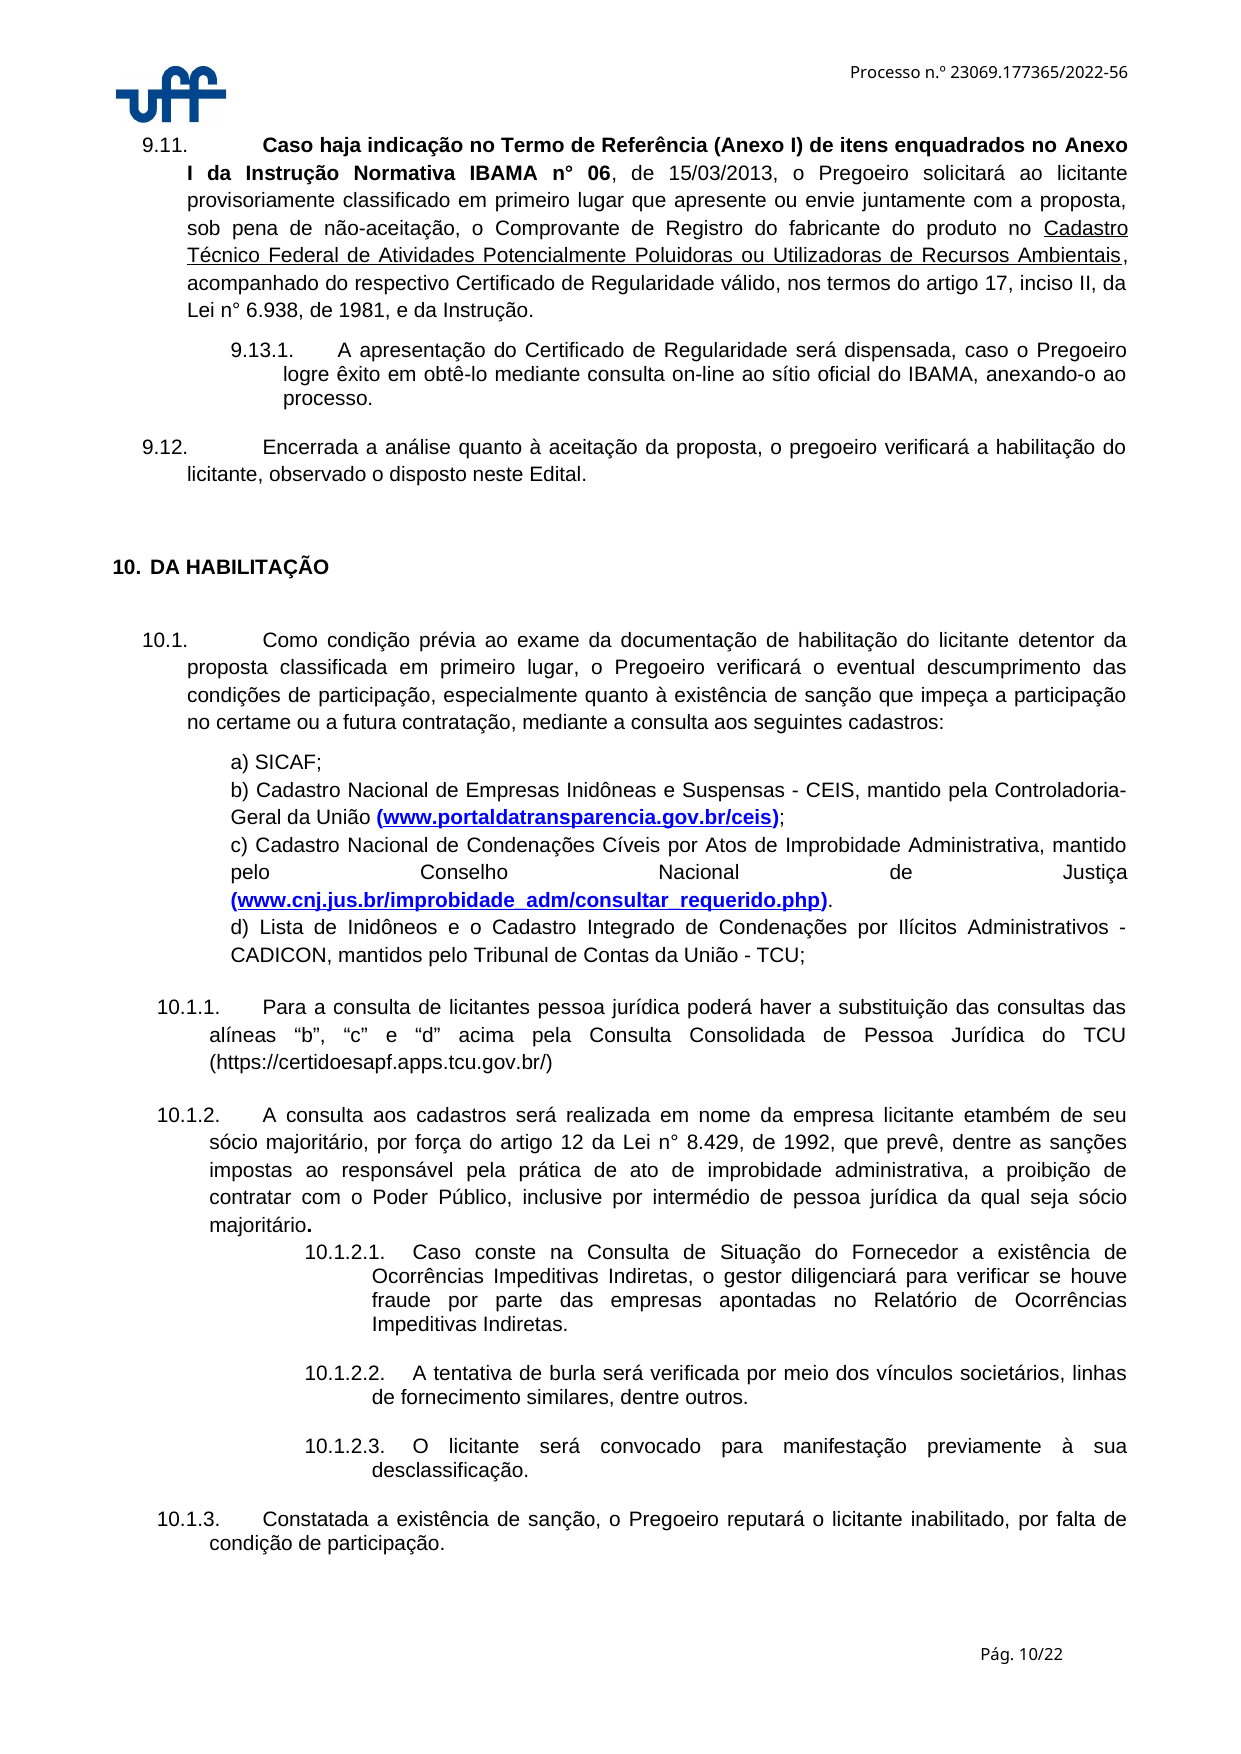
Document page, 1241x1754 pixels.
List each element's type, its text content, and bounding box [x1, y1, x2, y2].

list DA HABILITAÇÃO [112, 555, 1128, 579]
text b) Cadastro Nacional de Empresas Inidôneas e Suspensas - CEIS, mantido pela Controladoria-Geral da União (www.portaldatransparencia.gov.br/ceis); [230, 778, 1128, 829]
text c) Cadastro Nacional de Condenações Cíveis por Atos de Improbidade Administrativa, mantido pelo Conselho Nacional de Justiça (www.cnj.jus.br/improbidade_adm/consultar_requerido.php). [230, 833, 1128, 912]
list O licitante será convocado para manifestação previamente à sua desclassificação. [304, 1434, 1128, 1482]
list Constatada a existência de sanção, o Pregoeiro reputará o licitante inabilitado, por falta de condição de participação. [157, 1507, 1128, 1555]
list A consulta aos cadastros será realizada em nome da empresa licitante etambém de seu sócio majoritário, por força do artigo 12 da Lei n° 8.429, de 1992, que prevê, dentre as sanções impostas ao responsável pela prática de ato de improbidade administrativa, a proibição de contratar com o Poder Público, inclusive por intermédio de pessoa jurídica da qual seja sócio majoritário. [157, 1103, 1128, 1237]
text d) Lista de Inidôneos e o Cadastro Integrado de Condenações por Ilícitos Administrativos - CADICON, mantidos pelo Tribunal de Contas da União - TCU; [230, 915, 1128, 967]
list Caso haja indicação no Termo de Referência (Anexo I) de itens enquadrados no Anexo I da Instrução Normativa IBAMA n° 06, de 15/03/2013, o Pregoeiro solicitará ao licitante provisoriamente classificado em primeiro lugar que apresente ou envie juntamente com a proposta, sob pena de não-aceitação, o Comprovante de Registro do fabricante do produto no Cadastro Técnico Federal de Atividades Potencialmente Poluidoras ou Utilizadoras de Recursos Ambientais, acompanhado do respectivo Certificado de Regularidade válido, nos termos do artigo 17, inciso II, da Lei n° 6.938, de 1981, e da Instrução. [142, 133, 1128, 322]
list Para a consulta de licitantes pessoa jurídica poderá haver a substituição das consultas das alíneas “b”, “c” e “d” acima pela Consulta Consolidada de Pessoa Jurídica do TCU (https://certidoesapf.apps.tcu.gov.br/) [157, 995, 1128, 1074]
picture [114, 66, 227, 128]
list A tentativa de burla será verificada por meio dos vínculos societários, linhas de fornecimento similares, dentre outros. [304, 1361, 1128, 1409]
list Encerrada a análise quanto à aceitação da proposta, o pregoeiro verificará a habilitação do licitante, observado o disposto neste Edital. [142, 435, 1128, 486]
list Como condição prévia ao exame da documentação de habilitação do licitante detentor da proposta classificada em primeiro lugar, o Pregoeiro verificará o eventual descumprimento das condições de participação, especialmente quanto à existência de sanção que impeça a participação no certame ou a futura contratação, mediante a consulta aos seguintes cadastros: [142, 628, 1128, 734]
list Caso conste na Consulta de Situação do Fornecedor a existência de Ocorrências Impeditivas Indiretas, o gestor diligenciará para verificar se houve fraude por parte das empresas apontadas no Relatório de Ocorrências Impeditivas Indiretas. [304, 1240, 1128, 1336]
list A apresentação do Certificado de Regularidade será dispensada, caso o Pregoeiro logre êxito em obtê-lo mediante consulta on-line ao sítio oficial do IBAMA, anexando-o ao processo. [230, 338, 1128, 410]
text a) SICAF; [230, 750, 1128, 774]
